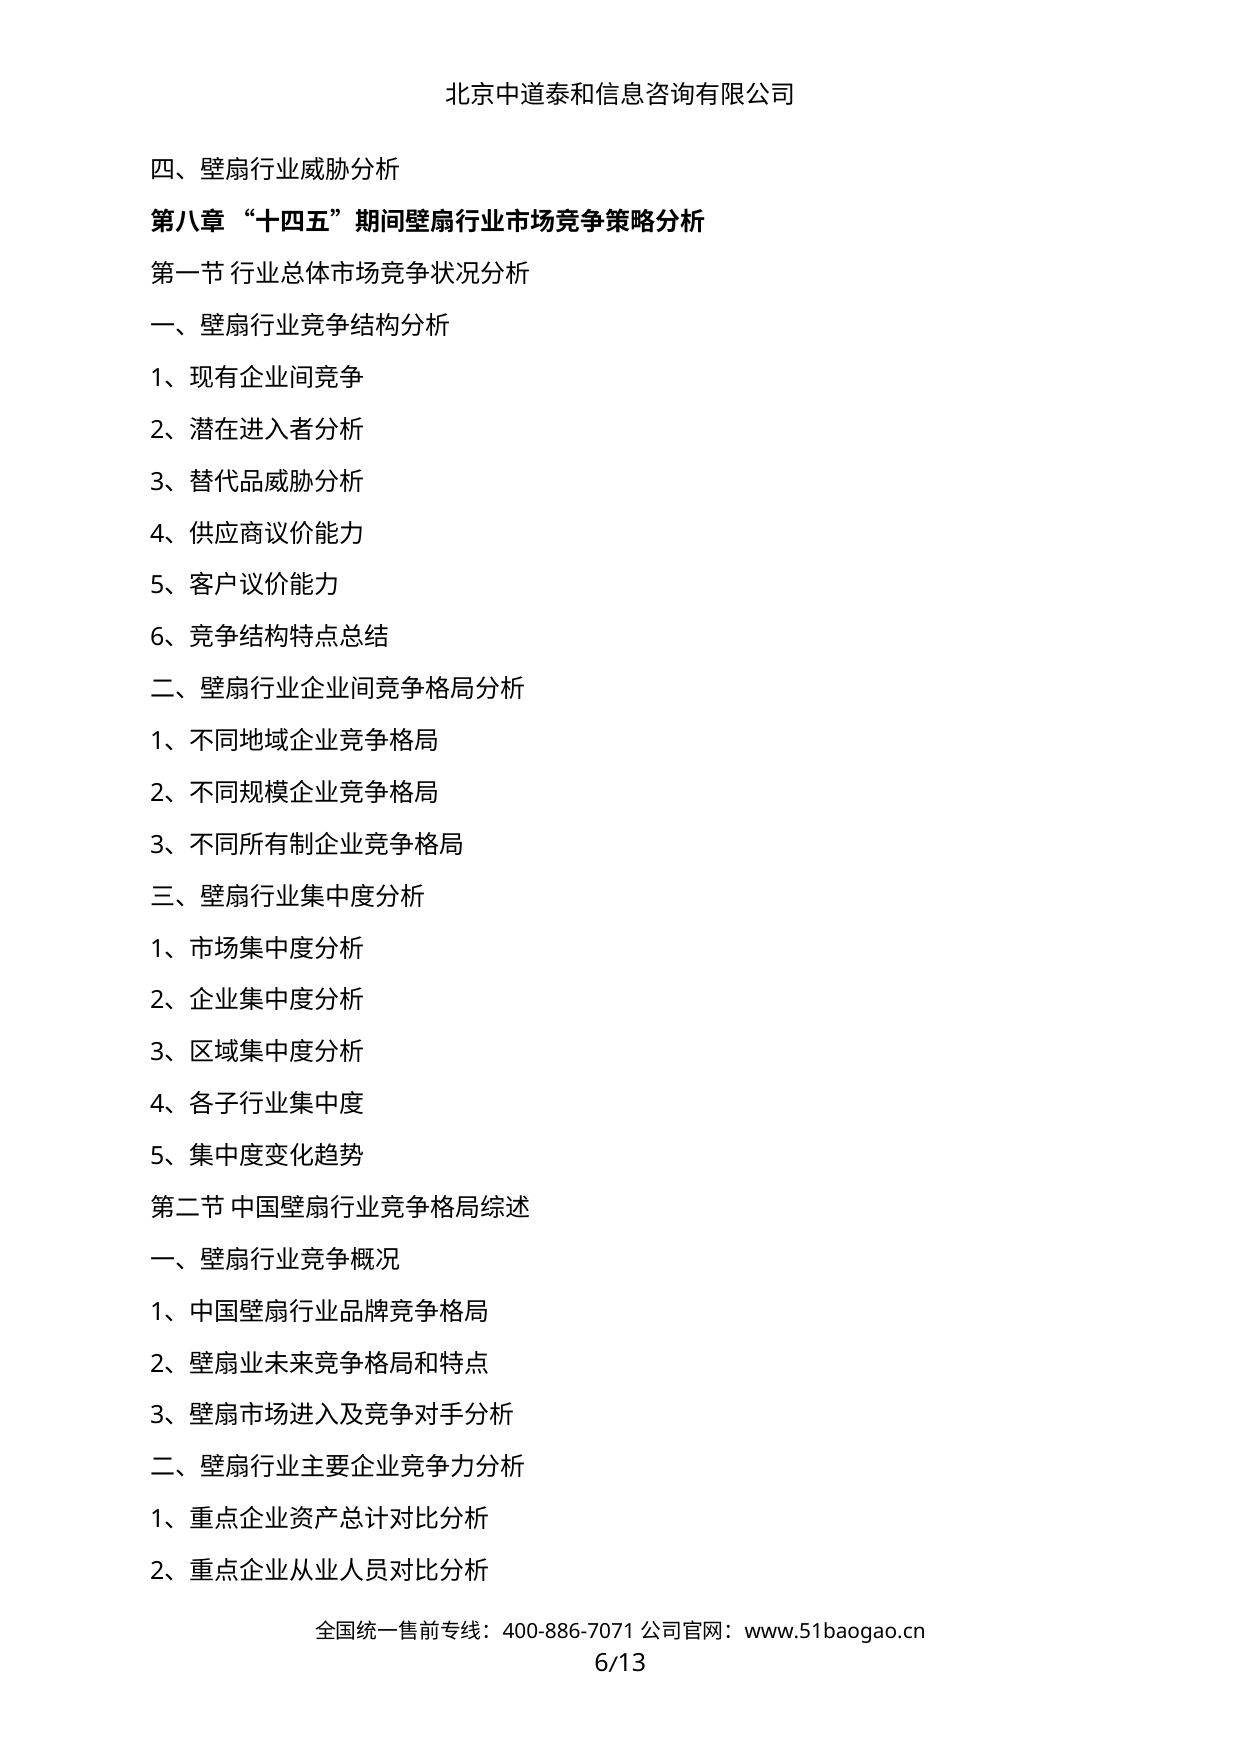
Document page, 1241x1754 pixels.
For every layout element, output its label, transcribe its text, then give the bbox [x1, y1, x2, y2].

text 5、集中度变化趋势 [150, 1136, 1090, 1172]
text 一、壁扇行业竞争结构分析 [150, 306, 1090, 342]
text 二、壁扇行业企业间竞争格局分析 [150, 669, 1090, 705]
text 5、客户议价能力 [150, 565, 1090, 601]
text 1、中国壁扇行业品牌竞争格局 [150, 1291, 1090, 1327]
text 四、壁扇行业威胁分析 [150, 150, 1090, 186]
text 3、壁扇市场进入及竞争对手分析 [150, 1395, 1090, 1431]
text 2、潜在进入者分析 [150, 409, 1090, 446]
text 2、重点企业从业人员对比分析 [150, 1551, 1090, 1587]
text 第一节 行业总体市场竞争状况分析 [150, 254, 1090, 290]
text 3、替代品威胁分析 [150, 461, 1090, 497]
text 4、各子行业集中度 [150, 1084, 1090, 1120]
text 二、壁扇行业主要企业竞争力分析 [150, 1447, 1090, 1483]
text 2、壁扇业未来竞争格局和特点 [150, 1343, 1090, 1379]
text 1、重点企业资产总计对比分析 [150, 1499, 1090, 1535]
text 4、供应商议价能力 [150, 513, 1090, 549]
text 2、不同规模企业竞争格局 [150, 772, 1090, 809]
text 第二节 中国壁扇行业竞争格局综述 [150, 1187, 1090, 1224]
text 1、市场集中度分析 [150, 928, 1090, 964]
text 3、不同所有制企业竞争格局 [150, 824, 1090, 861]
text 3、区域集中度分析 [150, 1032, 1090, 1068]
text 2、企业集中度分析 [150, 980, 1090, 1016]
text 6、竞争结构特点总结 [150, 617, 1090, 653]
text 1、不同地域企业竞争格局 [150, 721, 1090, 757]
text 三、壁扇行业集中度分析 [150, 876, 1090, 912]
text 第八章 “十四五”期间壁扇行业市场竞争策略分析 [150, 202, 1090, 238]
text 1、现有企业间竞争 [150, 357, 1090, 394]
text 一、壁扇行业竞争概况 [150, 1239, 1090, 1276]
